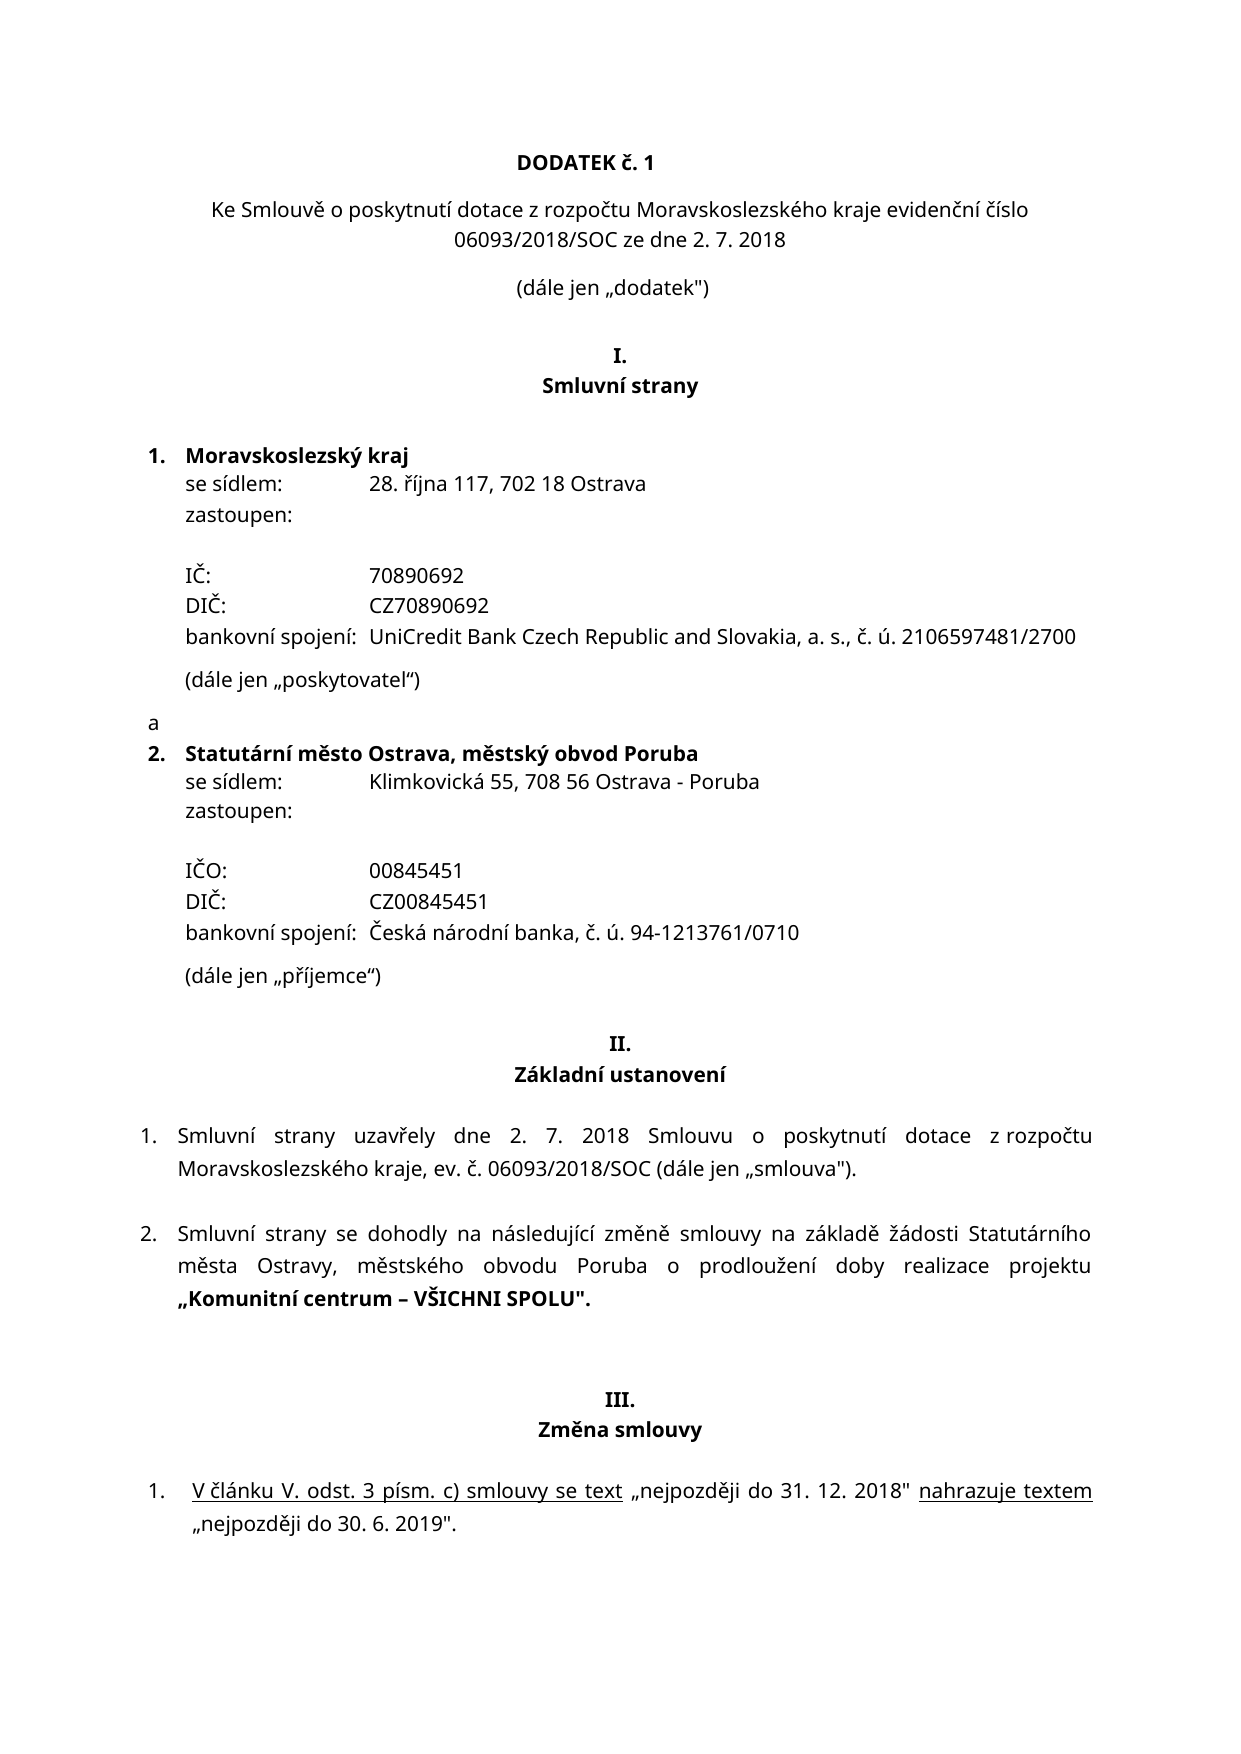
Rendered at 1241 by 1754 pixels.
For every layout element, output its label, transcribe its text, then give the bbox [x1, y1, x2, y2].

list Smluvní strany uzavřely dne 2. 7. 2018 Smlouvu o poskytnutí dotace z rozpočtu Moravskoslezského kraje, ev. č. 06093/2018/SOC (dále jen „smlouva"). [140, 1121, 1093, 1182]
text DODATEK č. 1 [443, 148, 1093, 176]
text bankovní spojení: Česká národní banka, č. ú. 94-1213761/0710 [185, 918, 1093, 946]
text DIČ: CZ00845451 [185, 887, 1093, 916]
subtitle se sídlem: Klimkovická 55, 708 56 Ostrava - Poruba [185, 767, 1093, 796]
text III. [148, 1385, 1093, 1413]
text II. [148, 1029, 1093, 1058]
subtitle Moravskoslezský kraj [148, 441, 1093, 469]
text DIČ: CZ70890692 [185, 591, 1093, 620]
text zastoupen: [185, 500, 1093, 528]
list V článku V. odst. 3 písm. c) smlouvy se text „nejpozději do 31. 12. 2018" nahrazuje textem „nejpozději do 30. 6. 2019". [148, 1477, 1093, 1538]
text bankovní spojení: UniCredit Bank Czech Republic and Slovakia, a. s., č. ú. 2106597481/2700 [185, 622, 1093, 651]
text (dále jen „poskytovatel“) [185, 665, 1093, 694]
list Smluvní strany se dohodly na následující změně smlouvy na základě žádosti Statutárního města Ostravy, městského obvodu Poruba o prodloužení doby realizace projektu „Komunitní centrum – VŠICHNI SPOLU". [140, 1219, 1093, 1312]
text IČ: 70890692 [185, 561, 1093, 589]
text Změna smlouvy [148, 1415, 1093, 1444]
text se sídlem: 7, 702 18 Ostrava [185, 469, 1093, 498]
text Základní ustanovení [148, 1060, 1093, 1088]
text Ke Smlouvě o poskytnutí dotace z rozpočtu Moravskoslezského kraje evidenční číslo 06093/2018/SOC ze dne 2. 7. 2018 [148, 195, 1093, 254]
text zastoupen: [185, 796, 1093, 824]
subtitle Smluvní strany [148, 372, 1093, 400]
text IČO: 00845451 [185, 857, 1093, 885]
text (dále jen „příjemce“) [185, 961, 1093, 989]
text a [148, 708, 1093, 737]
subtitle Statutární město Ostrava, městský obvod Poruba [148, 739, 1093, 767]
text I. [148, 341, 1093, 369]
text (dále jen „dodatek") [443, 273, 1093, 301]
